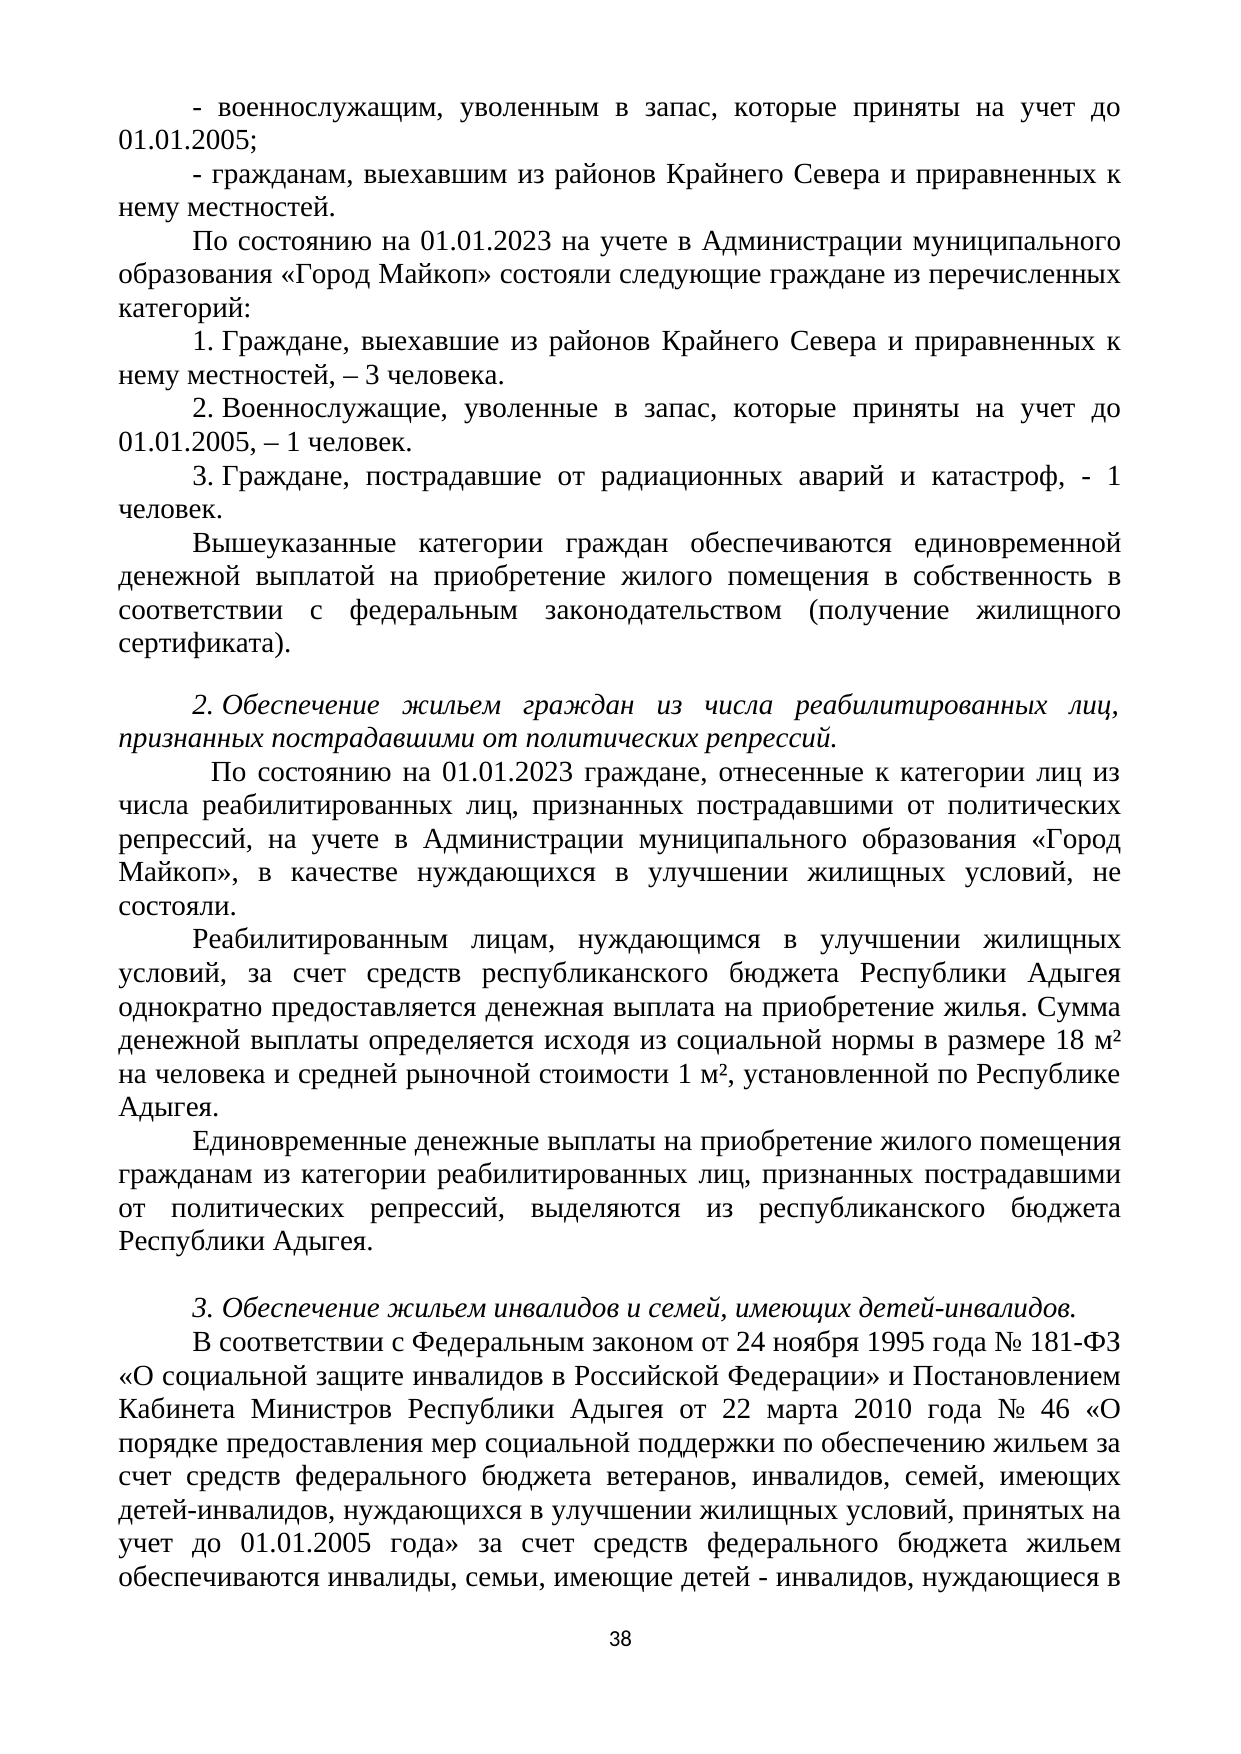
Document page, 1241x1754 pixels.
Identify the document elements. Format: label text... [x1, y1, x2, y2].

text Вышеуказанные категории граждан обеспечиваются единовременной денежной выплатой на приобретение жилого помещения в собственность в соответствии с федеральным законодательством (получение жилищного сертификата). [118, 525, 1122, 659]
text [118, 1324, 1122, 1592]
list Военнослужащие, уволенные в запас, которые приняты на учет до 01.01.2005, – 1 человек. [118, 391, 1122, 458]
list Обеспечение жильем граждан из числа реабилитированных лиц, признанных пострадавшими от политических репрессий. [118, 687, 1122, 754]
list Граждане, пострадавшие от радиационных аварий и катастроф, - 1 человек. [118, 458, 1122, 525]
text По состоянию на 01.01.2023 на учете в Администрации муниципального образования «Город Майкоп» состояли следующие граждане из перечисленных категорий: [118, 223, 1122, 323]
text Реабилитированным лицам, нуждающимся в улучшении жилищных условий, за счет средств республиканского бюджета Республики Адыгея однократно предоставляется денежная выплата на приобретение жилья. Сумма денежной выплаты определяется исходя из социальной нормы в размере 18 м² на человека и средней рыночной стоимости 1 м², установленной по Республике Адыгея. [118, 922, 1122, 1123]
list Граждане, выехавшие из районов Крайнего Севера и приравненных к нему местностей, – 3 человека. [118, 323, 1122, 391]
list Обеспечение жильем инвалидов и семей, имеющих детей-инвалидов. [118, 1291, 1122, 1324]
text - военнослужащим, уволенным в запас, которые приняты на учет до 01.01.2005; [118, 89, 1122, 156]
text - гражданам, выехавшим из районов Крайнего Севера и приравненных к нему местностей. [118, 156, 1122, 223]
text Единовременные денежные выплаты на приобретение жилого помещения гражданам из категории реабилитированных лиц, признанных пострадавшими от политических репрессий, выделяются из республиканского бюджета Республики Адыгея. [118, 1123, 1122, 1257]
text По состоянию на 01.01.2023 граждане, отнесенные к категории лиц из числа реабилитированных лиц, признанных пострадавшими от политических репрессий, на учете в Администрации муниципального образования «Город Майкоп», в качестве нуждающихся в улучшении жилищных условий, не состояли. [118, 754, 1122, 922]
